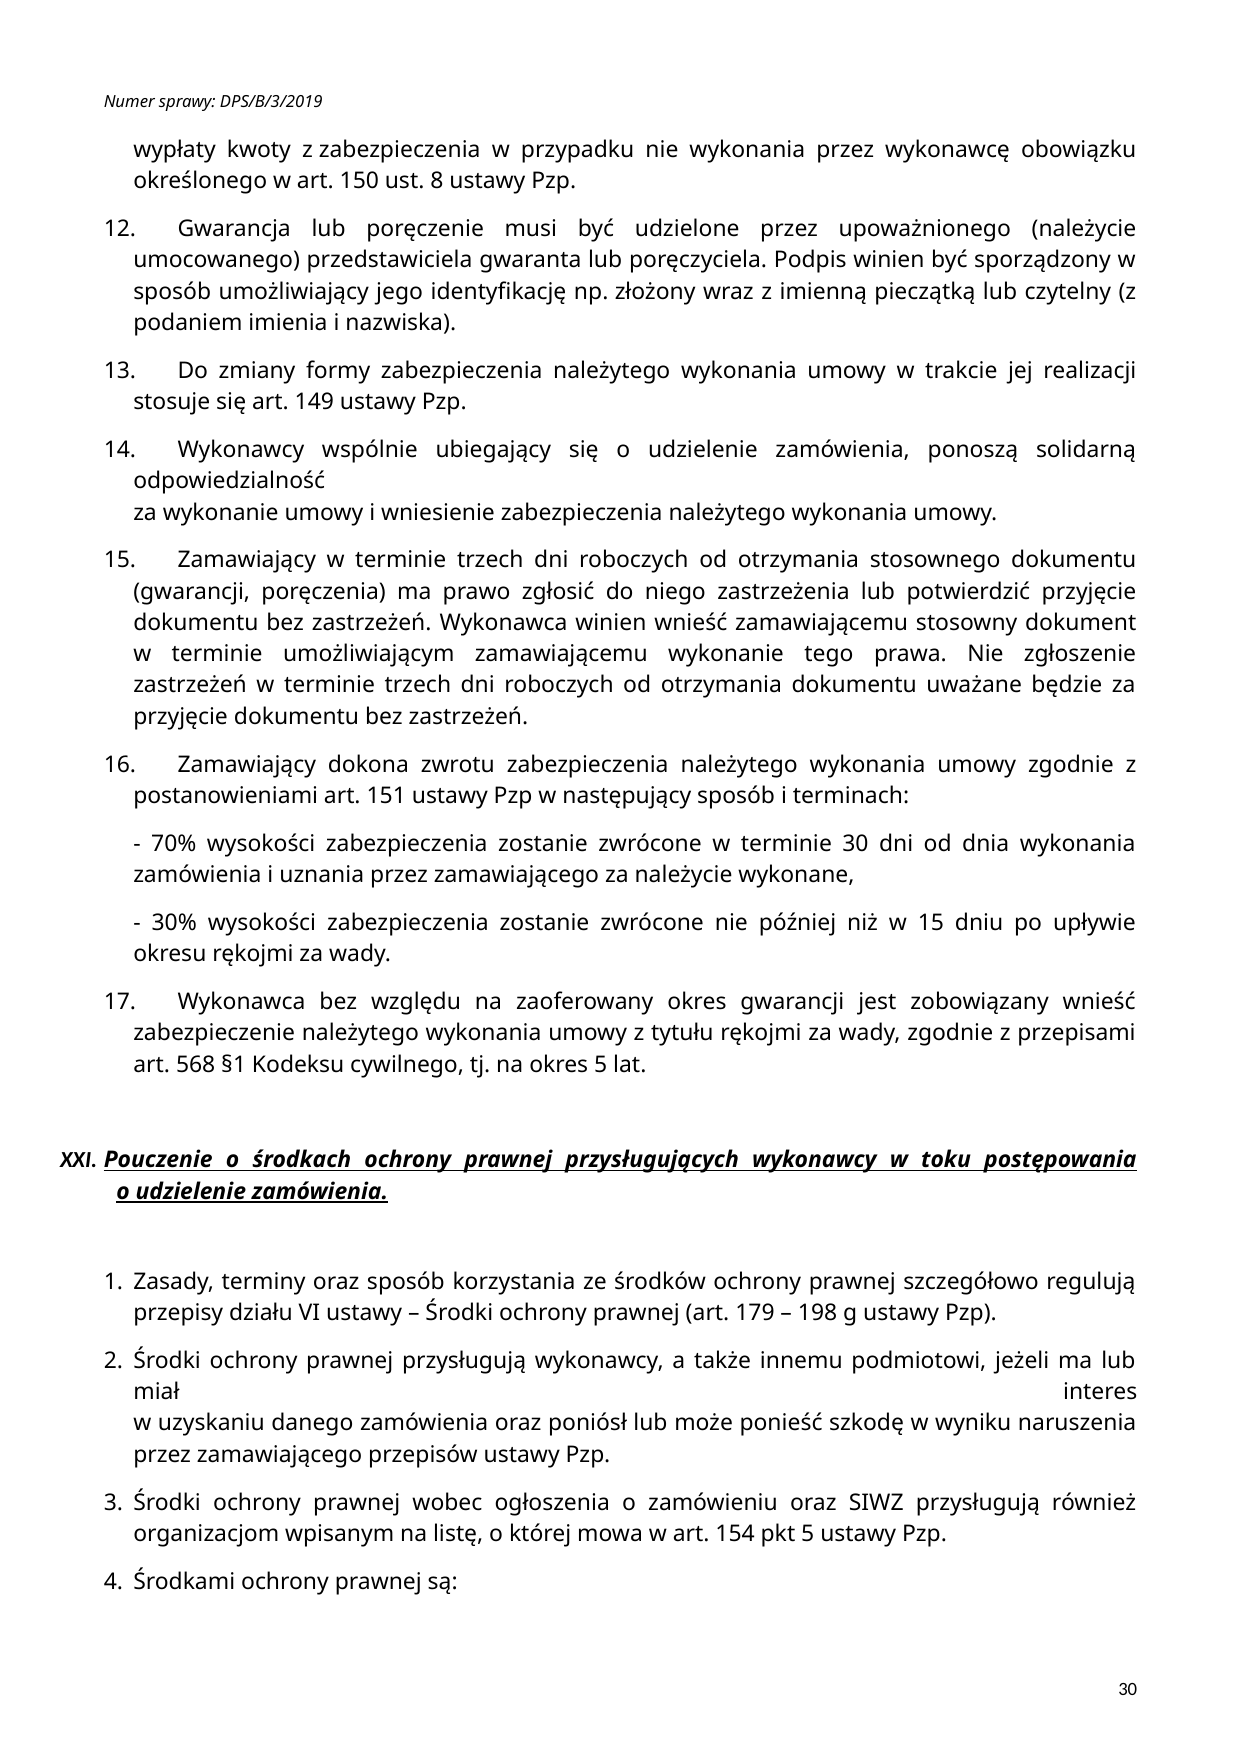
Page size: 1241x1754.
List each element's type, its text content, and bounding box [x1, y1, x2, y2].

list Środki ochrony prawnej przysługują wykonawcy, a także innemu podmiotowi, jeżeli ma lub miał interes w uzyskaniu danego zamówienia oraz poniósł lub może ponieść szkodę w wyniku naruszenia przez zamawiającego przepisów ustawy Pzp. [103, 1344, 1137, 1469]
list Zasady, terminy oraz sposób korzystania ze środków ochrony prawnej szczegółowo regulują przepisy działu VI ustawy – Środki ochrony prawnej (art. 179 – 198 g ustawy Pzp). [103, 1265, 1137, 1327]
list Środkami ochrony prawnej są: [103, 1565, 1137, 1596]
list Do zmiany formy zabezpieczenia należytego wykonania umowy w trakcie jej realizacji stosuje się art. 149 ustawy Pzp. [103, 354, 1137, 416]
list Pouczenie o środkach ochrony prawnej przysługujących wykonawcy w toku postępowania o udzielenie zamówienia. [97, 1143, 1137, 1206]
list Zamawiający w terminie trzech dni roboczych od otrzymania stosownego dokumentu (gwarancji, poręczenia) ma prawo zgłosić do niego zastrzeżenia lub potwierdzić przyjęcie dokumentu bez zastrzeżeń. Wykonawca winien wnieść zamawiającemu stosowny dokument w terminie umożliwiającym zamawiającemu wykonanie tego prawa. Nie zgłoszenie zastrzeżeń w terminie trzech dni roboczych od otrzymania dokumentu uważane będzie za przyjęcie dokumentu bez zastrzeżeń. [103, 543, 1137, 731]
list Wykonawcy wspólnie ubiegający się o udzielenie zamówienia, ponoszą solidarną odpowiedzialność za wykonanie umowy i wniesienie zabezpieczenia należytego wykonania umowy. [103, 433, 1137, 527]
list Zamawiający dokona zwrotu zabezpieczenia należytego wykonania umowy zgodnie z postanowieniami art. 151 ustawy Pzp w następujący sposób i terminach: [103, 747, 1137, 810]
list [103, 133, 1137, 195]
list Wykonawca bez względu na zaoferowany okres gwarancji jest zobowiązany wnieść zabezpieczenie należytego wykonania umowy z tytułu rękojmi za wady, zgodnie z przepisami art. 568 §1 Kodeksu cywilnego, tj. na okres 5 lat. [103, 985, 1137, 1079]
list Gwarancja lub poręczenie musi być udzielone przez upoważnionego (należycie umocowanego) przedstawiciela gwaranta lub poręczyciela. Podpis winien być sporządzony w sposób umożliwiający jego identyfikację np. złożony wraz z imienną pieczątką lub czytelny (z podaniem imienia i nazwiska). [103, 212, 1137, 337]
text - 30% wysokości zabezpieczenia zostanie zwrócone nie później niż w 15 dniu po upływie okresu rękojmi za wady. [133, 906, 1137, 968]
text - 70% wysokości zabezpieczenia zostanie zwrócone w terminie 30 dni od dnia wykonania zamówienia i uznania przez zamawiającego za należycie wykonane, [133, 827, 1137, 889]
list Środki ochrony prawnej wobec ogłoszenia o zamówieniu oraz SIWZ przysługują również organizacjom wpisanym na listę, o której mowa w art. 154 pkt 5 ustawy Pzp. [103, 1486, 1137, 1548]
